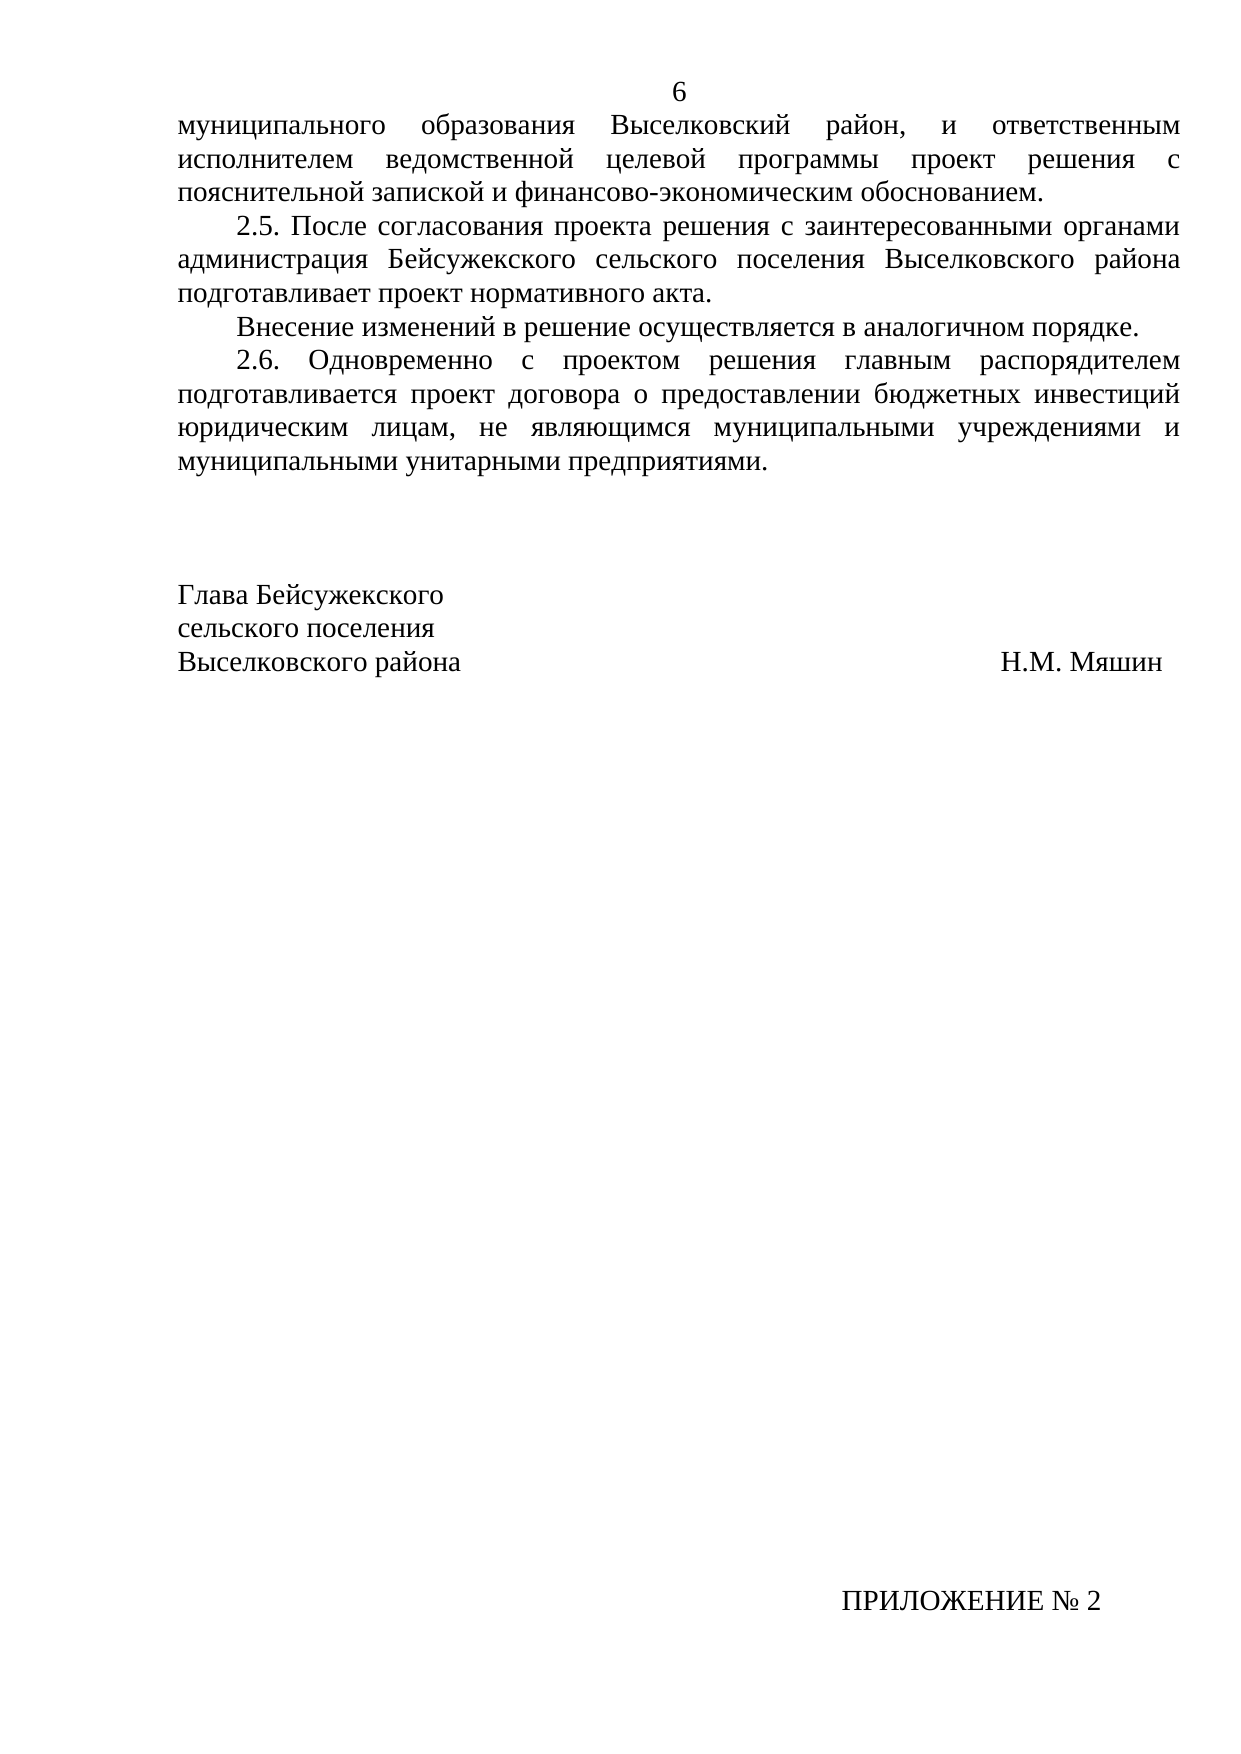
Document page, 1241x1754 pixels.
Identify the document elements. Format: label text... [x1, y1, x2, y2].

text Внесение изменений в решение осуществляется в аналогичном порядке. [177, 309, 1181, 342]
text Глава Бейсужекского [177, 577, 1181, 611]
text 2.5. После согласования проекта решения с заинтересованными органами администрация Бейсужекского сельского поселения Выселковского района подготавливает проект нормативного акта. [177, 208, 1181, 309]
text Выселковского района Н.М. Мяшин [177, 644, 1181, 678]
text 2.6. Одновременно с проектом решения главным распорядителем подготавливается проект договора о предоставлении бюджетных инвестиций юридическим лицам, не являющимся муниципальными учреждениями и муниципальными унитарными предприятиями. [177, 342, 1181, 476]
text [177, 107, 1181, 208]
text сельского поселения [177, 611, 1181, 644]
text ПРИЛОЖЕНИЕ № 2 [177, 1583, 1181, 1617]
